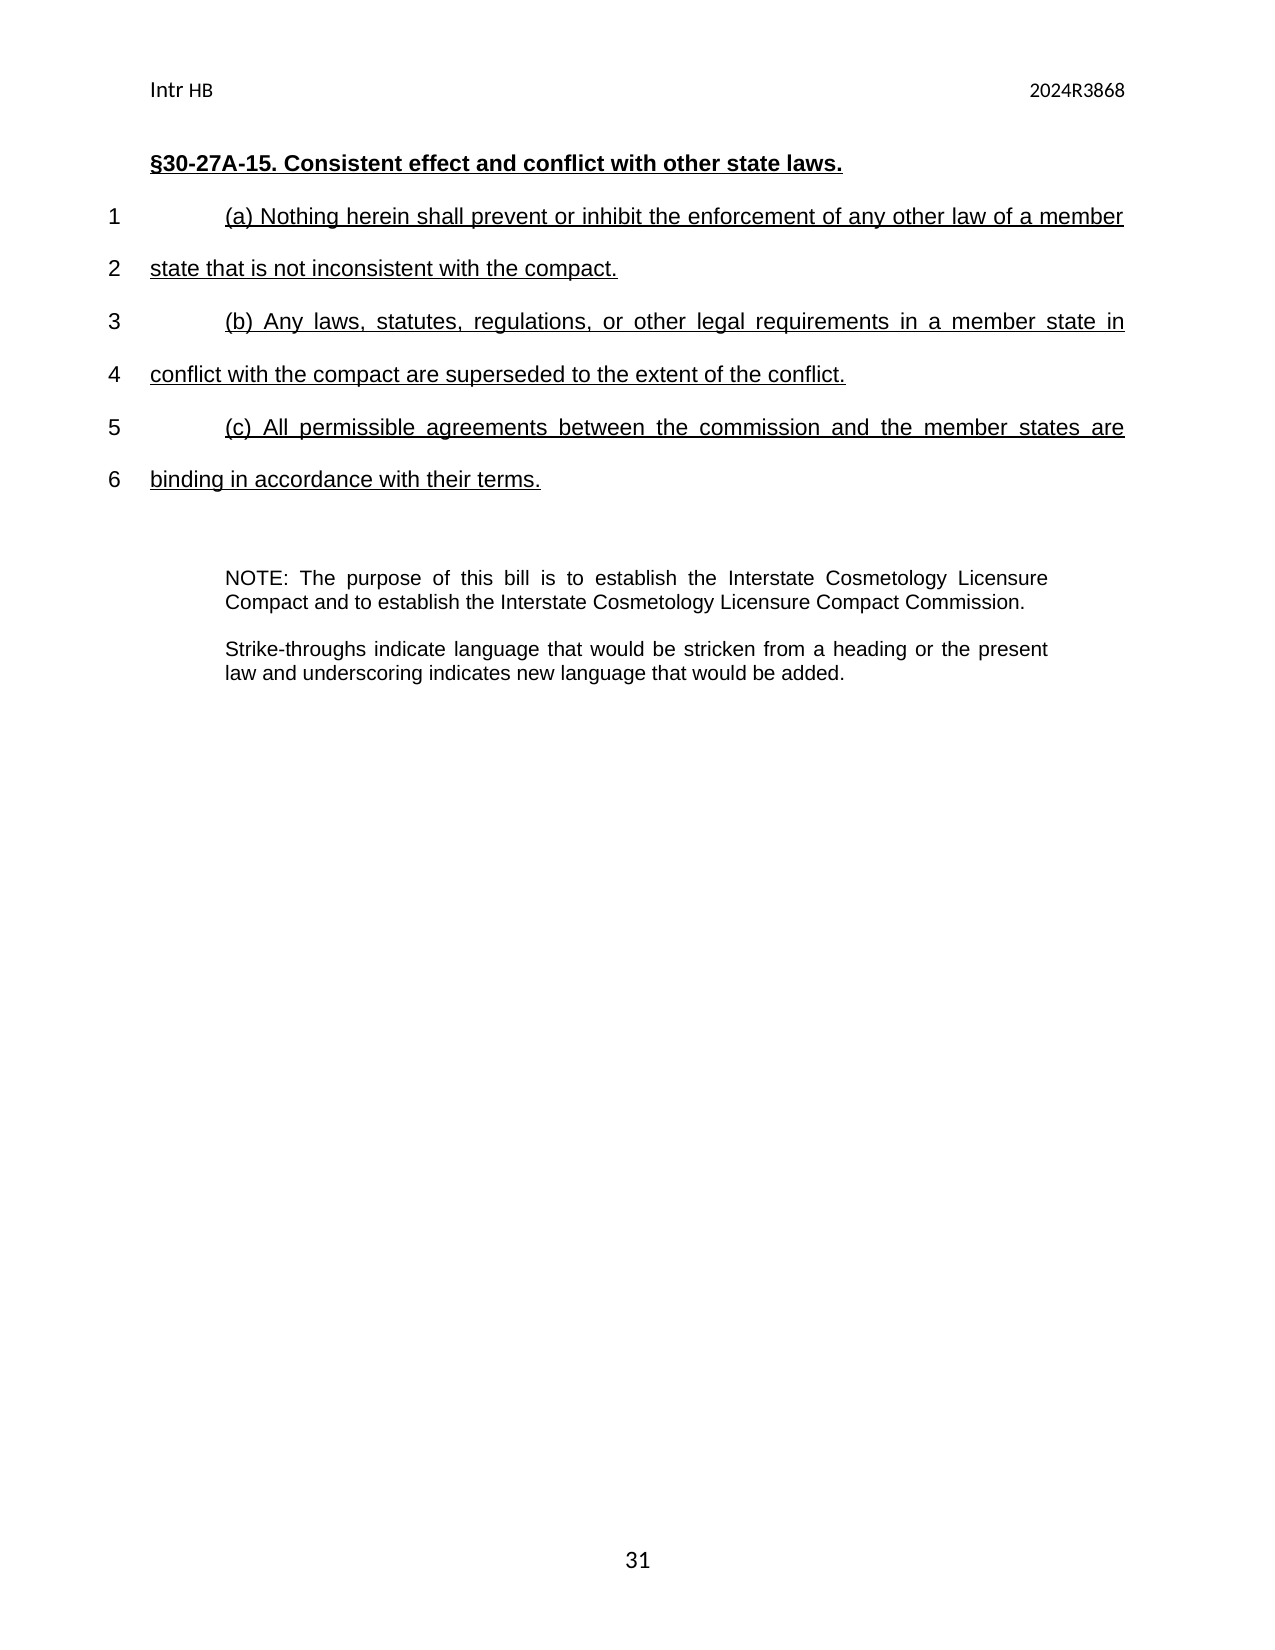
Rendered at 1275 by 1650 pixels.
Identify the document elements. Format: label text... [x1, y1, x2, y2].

text (c) All permissible agreements between the commission and the member states are binding in accordance with their terms. [150, 413, 1125, 493]
text NOTE: The purpose of this bill is to establish the Interstate Cosmetology Licensure Compact and to establish the Interstate Cosmetology Licensure Compact Commission. [225, 566, 1050, 614]
text (a) Nothing herein shall prevent or inhibit the enforcement of any other law of a member state that is not inconsistent with the compact. [150, 203, 1125, 282]
subtitle §30-27A-15. Consistent effect and conflict with other state laws. [150, 150, 1125, 176]
text Strike-throughs indicate language that would be stricken from a heading or the present law and underscoring indicates new language that would be added. [225, 637, 1050, 684]
text (b) Any laws, statutes, regulations, or other legal requirements in a member state in conflict with the compact are superseded to the extent of the conflict. [150, 308, 1125, 387]
